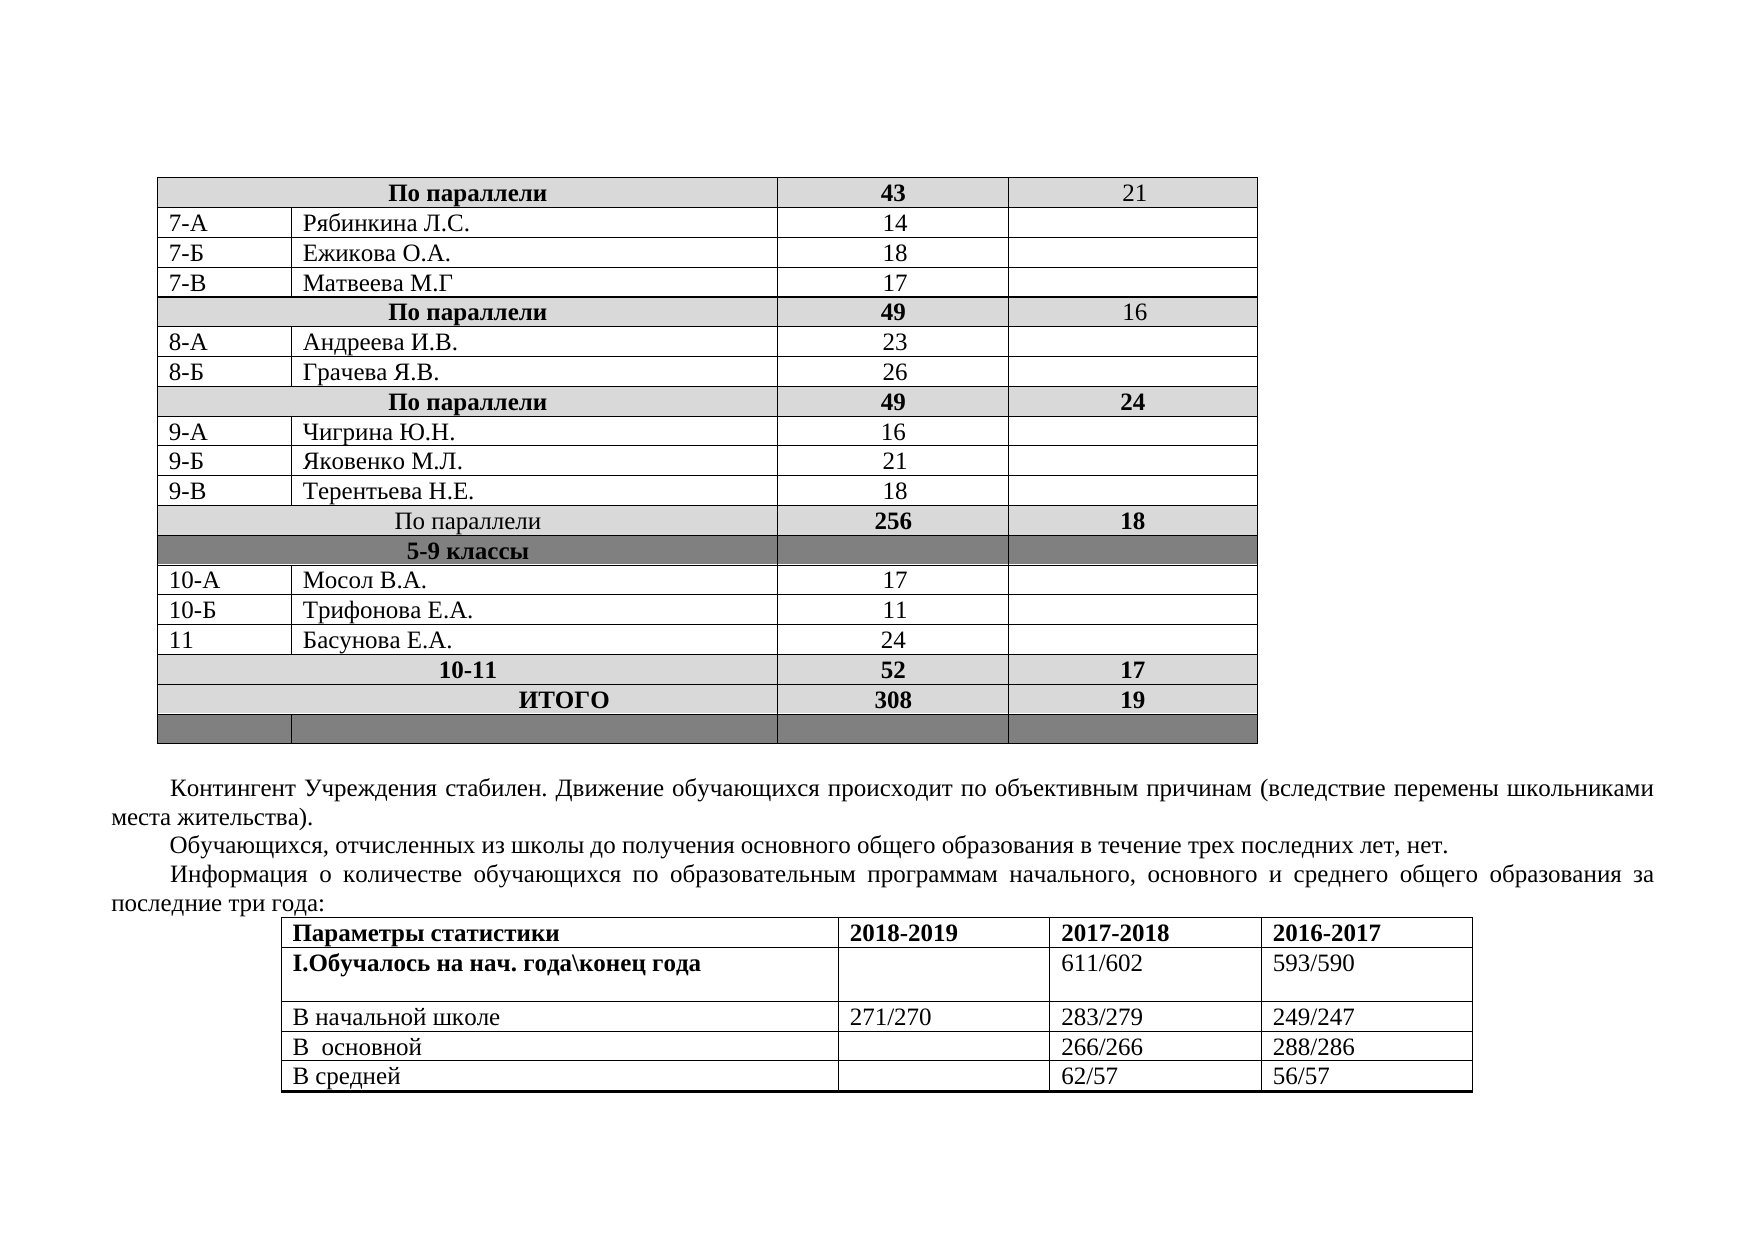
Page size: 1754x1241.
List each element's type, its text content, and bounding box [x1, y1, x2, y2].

table_header 2017-2018 [1050, 918, 1261, 947]
table_cell 10-А [158, 566, 291, 594]
table_cell 8-Б [158, 357, 291, 386]
table_cell Чигрина Ю.Н. [292, 417, 777, 445]
table_cell В начальной школе [282, 1002, 838, 1031]
table_cell [1009, 476, 1257, 505]
table_cell Терентьева Н.Е. [292, 476, 777, 505]
table_cell 5-9 классы [158, 536, 777, 564]
table_cell 14 [778, 208, 1008, 237]
table_cell 10-Б [158, 595, 291, 624]
table_cell [1009, 357, 1257, 386]
table_cell 17 [778, 566, 1008, 594]
table_cell По параллели [158, 178, 777, 207]
table_cell 283/279 [1050, 1002, 1261, 1031]
text Информация о количестве обучающихся по образовательным программам начального, основного и среднего общего образования за последние три года: [111, 859, 1656, 917]
table_cell Басунова Е.А. [292, 625, 777, 654]
table_cell 26 [778, 357, 1008, 386]
table_cell ИТОГО [158, 685, 777, 713]
table_cell 611/602 [1050, 948, 1261, 1001]
table_cell [1009, 595, 1257, 624]
table_cell 256 [778, 506, 1008, 535]
table_cell [778, 536, 1008, 564]
table_cell 308 [778, 685, 1008, 713]
table_cell 17 [1009, 655, 1257, 684]
table_header 2018-2019 [839, 918, 1049, 947]
text Контингент Учреждения стабилен. Движение обучающихся происходит по объективным причинам (вследствие перемены школьниками места жительства). [111, 773, 1656, 831]
table_cell 7-Б [158, 238, 291, 267]
table_cell По параллели [158, 298, 777, 326]
table_cell Трифонова Е.А. [292, 595, 777, 624]
table_cell 8-А [158, 327, 291, 356]
table_cell 49 [778, 387, 1008, 416]
table_cell 7-В [158, 268, 291, 296]
table_cell Рябинкина Л.С. [292, 208, 777, 237]
table_cell 16 [778, 417, 1008, 445]
table_cell По параллели [158, 506, 777, 535]
table_cell [839, 1032, 1049, 1060]
table_cell [1009, 208, 1257, 237]
table_cell Мосол В.А. [292, 566, 777, 594]
table_cell 249/247 [1262, 1002, 1472, 1031]
table_cell [1009, 238, 1257, 267]
table_cell 11 [158, 625, 291, 654]
table_cell 7-А [158, 208, 291, 237]
table_cell 19 [1009, 685, 1257, 713]
table_cell 24 [1009, 387, 1257, 416]
table_cell 9-В [158, 476, 291, 505]
table_cell Ежикова О.А. [292, 238, 777, 267]
table_cell [1009, 625, 1257, 654]
table_cell 52 [778, 655, 1008, 684]
table_cell По параллели [158, 387, 777, 416]
table_cell 62/57 [1050, 1061, 1261, 1090]
table_cell [1009, 417, 1257, 445]
table_cell В основной [282, 1032, 838, 1060]
table_cell [839, 948, 1049, 1001]
table_cell 18 [778, 238, 1008, 267]
table_cell 288/286 [1262, 1032, 1472, 1060]
table_header Параметры статистики [282, 918, 838, 947]
table_cell 266/266 [1050, 1032, 1261, 1060]
table_cell [839, 1061, 1049, 1090]
table_cell 593/590 [1262, 948, 1472, 1001]
table_cell 23 [778, 327, 1008, 356]
table_cell [158, 715, 291, 743]
table_cell [1009, 327, 1257, 356]
table_cell 18 [778, 476, 1008, 505]
table_cell [1009, 268, 1257, 296]
table_cell 18 [1009, 506, 1257, 535]
table_cell Грачева Я.В. [292, 357, 777, 386]
table_cell 271/270 [839, 1002, 1049, 1031]
table_cell 21 [778, 446, 1008, 475]
table_cell [778, 715, 1008, 743]
table_cell Яковенко М.Л. [292, 446, 777, 475]
table_cell Андреева И.В. [292, 327, 777, 356]
table_cell I.Обучалось на нач. года\конец года [282, 948, 838, 1001]
table_cell [1009, 566, 1257, 594]
table_cell Матвеева М.Г [292, 268, 777, 296]
table_cell 9-Б [158, 446, 291, 475]
table_cell 56/57 [1262, 1061, 1472, 1090]
table_header 2016-2017 [1262, 918, 1472, 947]
table_cell [1009, 446, 1257, 475]
text Обучающихся, отчисленных из школы до получения основного общего образования в течение трех последних лет, нет. [169, 831, 1656, 859]
table_cell 11 [778, 595, 1008, 624]
table_cell [292, 715, 777, 743]
table_cell 10-11 [158, 655, 777, 684]
table_cell 16 [1009, 298, 1257, 326]
table_cell 49 [778, 298, 1008, 326]
table_cell В средней [282, 1061, 838, 1090]
table_cell 17 [778, 268, 1008, 296]
table_cell 24 [778, 625, 1008, 654]
table_cell 9-А [158, 417, 291, 445]
table_cell 43 [778, 178, 1008, 207]
table_cell [1009, 536, 1257, 564]
table_cell 21 [1009, 178, 1257, 207]
table_cell [1009, 715, 1257, 743]
